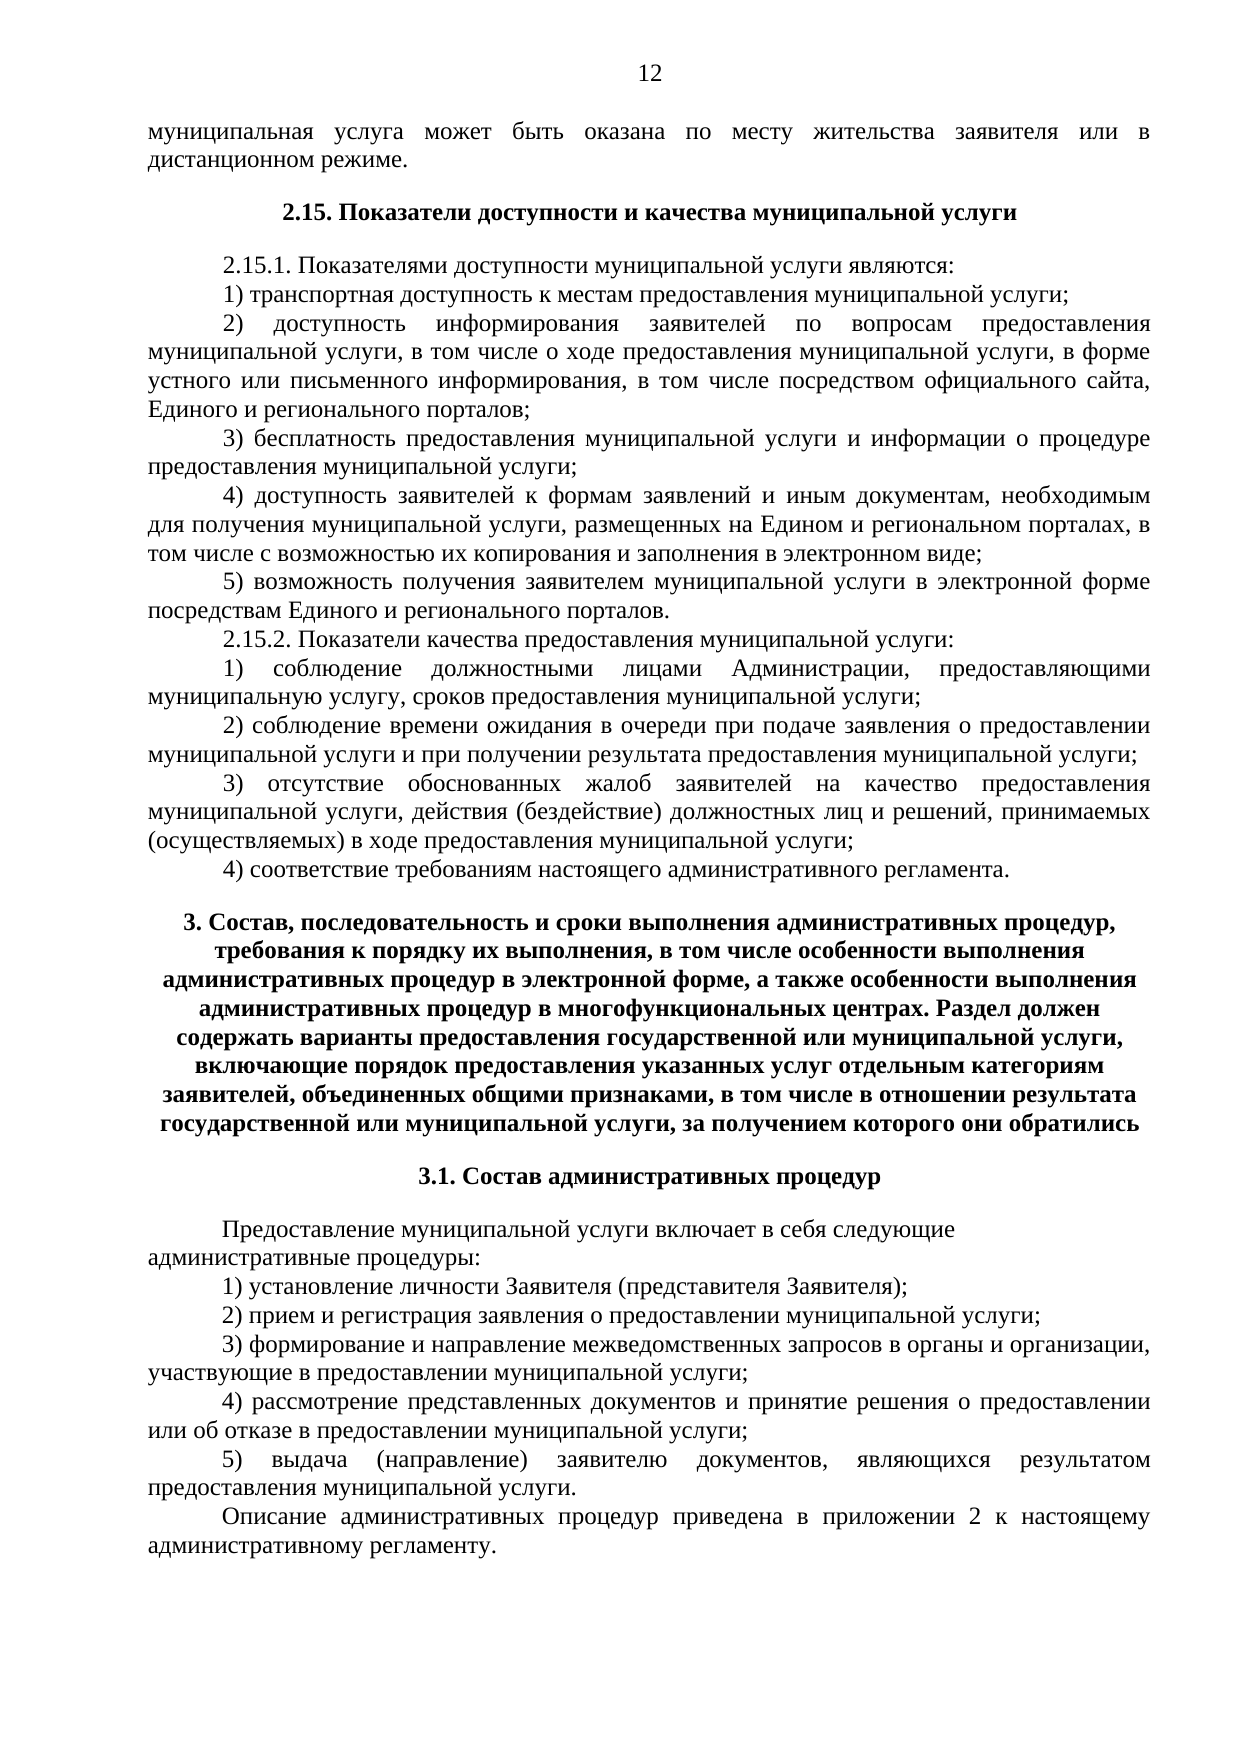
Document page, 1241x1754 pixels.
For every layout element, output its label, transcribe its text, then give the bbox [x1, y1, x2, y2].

text 3) отсутствие обоснованных жалоб заявителей на качество предоставления муниципальной услуги, действия (бездействие) должностных лиц и решений, принимаемых (осуществляемых) в ходе предоставления муниципальной услуги; [148, 768, 1152, 854]
text Описание административных процедур приведена в приложении 2 к настоящему административному регламенту. [148, 1501, 1152, 1559]
text 5) выдача (направление) заявителю документов, являющихся результатом предоставления муниципальной услуги. [148, 1444, 1152, 1501]
text Предоставление муниципальной услуги включает в себя следующие административные процедуры: [148, 1214, 1152, 1271]
text 2) прием и регистрация заявления о предоставлении муниципальной услуги; [148, 1300, 1152, 1329]
text 2) доступность информирования заявителей по вопросам предоставления муниципальной услуги, в том числе о ходе предоставления муниципальной услуги, в форме устного или письменного информирования, в том числе посредством официального сайта, Единого и регионального порталов; [148, 308, 1152, 423]
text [148, 116, 1152, 173]
text 1) транспортная доступность к местам предоставления муниципальной услуги; [148, 279, 1152, 308]
text 2.15.2. Показатели качества предоставления муниципальной услуги: [148, 624, 1152, 653]
text 1) установление личности Заявителя (представителя Заявителя); [148, 1271, 1152, 1300]
text 4) доступность заявителей к формам заявлений и иным документам, необходимым для получения муниципальной услуги, размещенных на Едином и региональном порталах, в том числе с возможностью их копирования и заполнения в электронном виде; [148, 480, 1152, 566]
text 3. Состав, последовательность и сроки выполнения административных процедур, требования к порядку их выполнения, в том числе особенности выполнения административных процедур в электронной форме, а также особенности выполнения административных процедур в многофункциональных центрах. Раздел должен содержать варианты предоставления государственной или муниципальной услуги, включающие порядок предоставления указанных услуг отдельным категориям заявителей, объединенных общими признаками, в том числе в отношении результата государственной или муниципальной услуги, за получением которого они обратились [148, 907, 1152, 1137]
text 2) соблюдение времени ожидания в очереди при подаче заявления о предоставлении муниципальной услуги и при получении результата предоставления муниципальной услуги; [148, 710, 1152, 768]
text 3) формирование и направление межведомственных запросов в органы и организации, участвующие в предоставлении муниципальной услуги; [148, 1329, 1152, 1386]
text 5) возможность получения заявителем муниципальной услуги в электронной форме посредствам Единого и регионального порталов. [148, 566, 1152, 624]
text 4) соответствие требованиям настоящего административного регламента. [148, 854, 1152, 883]
text 2.15. Показатели доступности и качества муниципальной услуги [148, 197, 1152, 226]
text 2.15.1. Показателями доступности муниципальной услуги являются: [148, 250, 1152, 279]
text 3.1. Состав административных процедур [148, 1161, 1152, 1189]
text 3) бесплатность предоставления муниципальной услуги и информации о процедуре предоставления муниципальной услуги; [148, 423, 1152, 480]
text 1) соблюдение должностными лицами Администрации, предоставляющими муниципальную услугу, сроков предоставления муниципальной услуги; [148, 653, 1152, 710]
text 4) рассмотрение представленных документов и принятие решения о предоставлении или об отказе в предоставлении муниципальной услуги; [148, 1386, 1152, 1444]
